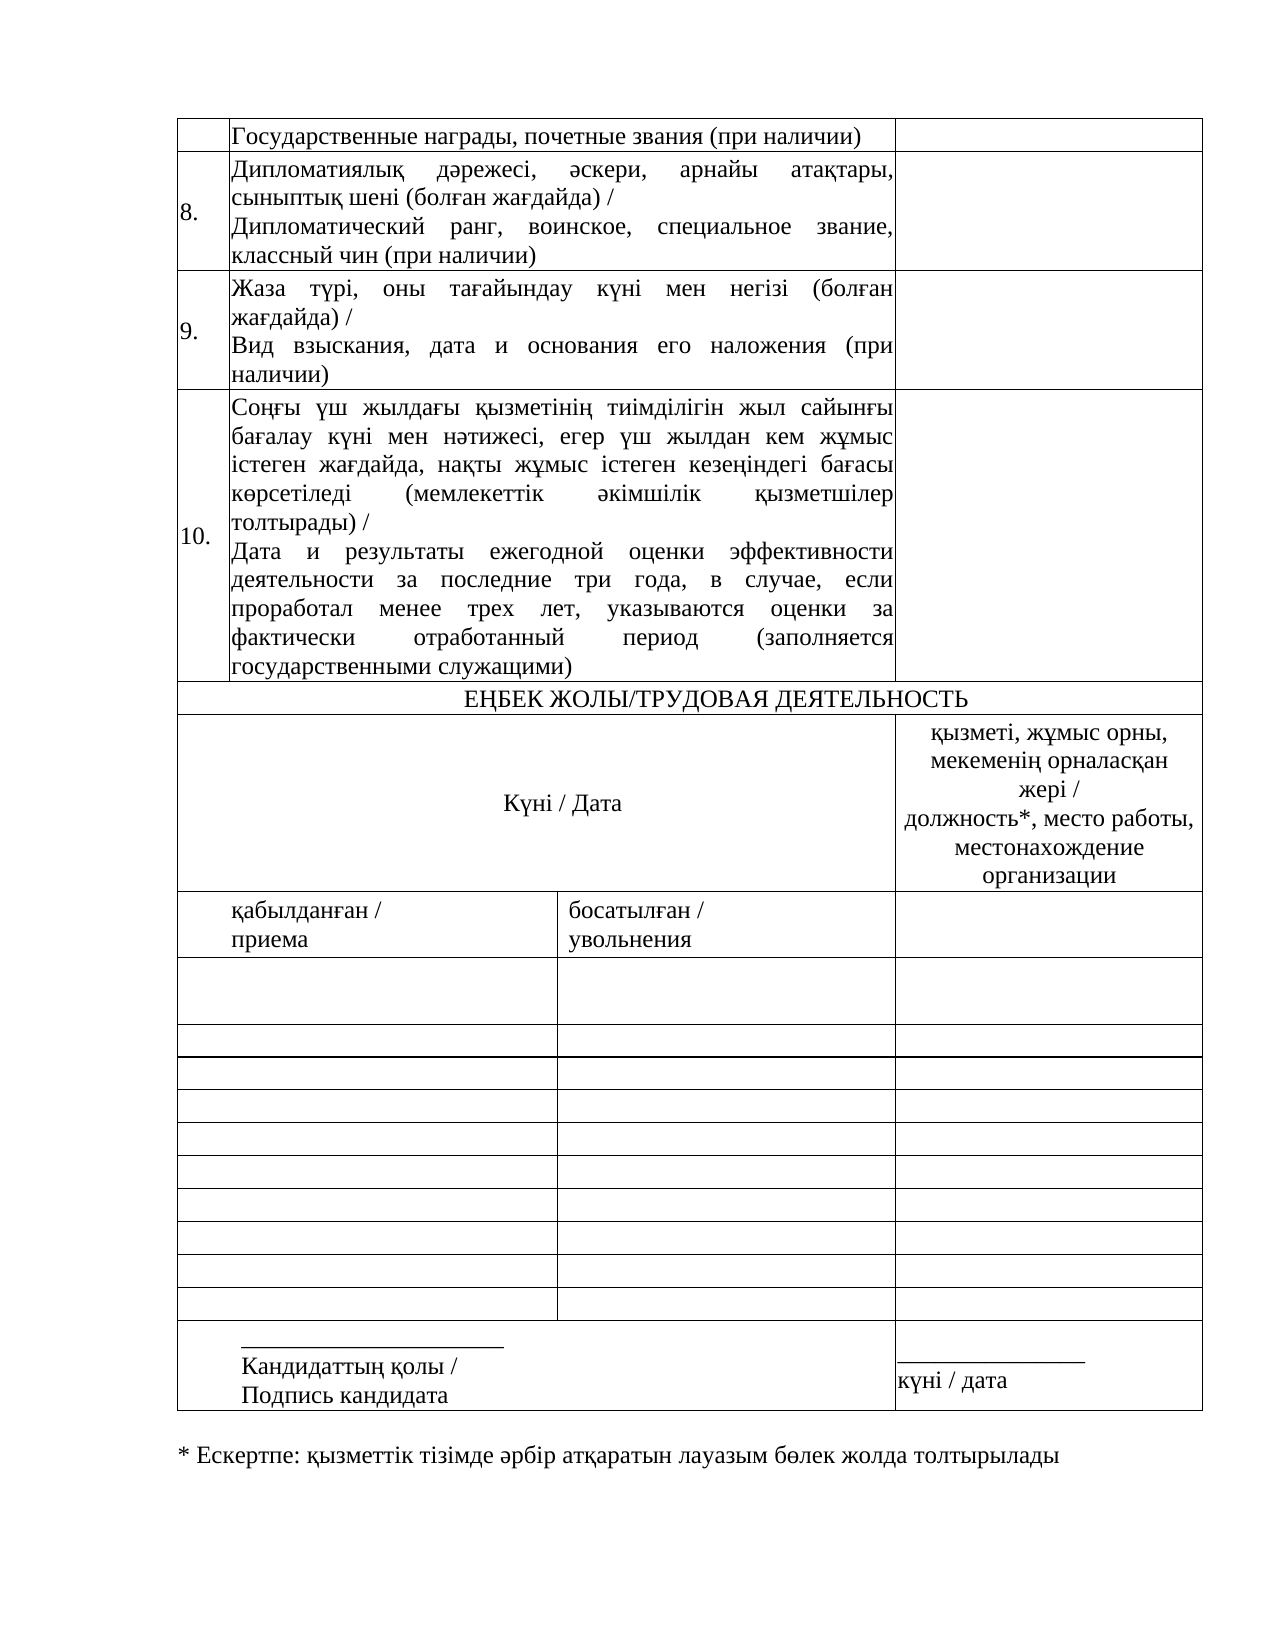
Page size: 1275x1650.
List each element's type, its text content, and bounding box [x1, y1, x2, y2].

table_cell [558, 1025, 895, 1056]
table_cell [558, 1058, 895, 1089]
table_cell [896, 390, 1202, 681]
table_cell 8. [178, 152, 229, 270]
table_cell [896, 1288, 1202, 1320]
table_cell [896, 1058, 1202, 1089]
table_cell [178, 1090, 230, 1122]
table_cell [896, 1255, 1202, 1287]
table_cell [558, 1156, 895, 1188]
table_cell [178, 1123, 230, 1155]
table_cell [896, 1123, 1202, 1155]
table_cell [178, 1058, 230, 1089]
table_cell [230, 1025, 557, 1056]
table_cell 7. [178, 119, 229, 151]
table_cell [178, 1255, 230, 1287]
table_cell [178, 1189, 230, 1221]
table_cell [230, 1222, 557, 1254]
table_cell 10. [178, 390, 229, 681]
table_cell [178, 1156, 230, 1188]
table_cell [558, 1222, 895, 1254]
table_cell [896, 1222, 1202, 1254]
table_cell [178, 958, 230, 1023]
table_cell босатылған / увольнения [558, 892, 895, 957]
table_cell [896, 958, 1202, 1023]
table_cell [178, 715, 230, 891]
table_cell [230, 119, 895, 151]
table_cell Дипломатиялық дәрежесі, әскери, арнайы атақтары, сыныптық шені (болған жағдайда) / Дипломатический ранг, воинское, специальное звание, классный чин (при наличии) [230, 152, 895, 270]
table_cell 9. [178, 271, 229, 389]
table_cell [896, 1025, 1202, 1056]
table_cell [896, 1156, 1202, 1188]
table_cell [178, 682, 230, 714]
table_cell [178, 1321, 230, 1410]
table_cell [558, 958, 895, 1023]
table_cell [896, 1090, 1202, 1122]
table_cell [230, 1090, 557, 1122]
table_cell [896, 271, 1202, 389]
table_cell _______________ күні / дата [896, 1321, 1202, 1410]
table_cell Жаза түрі, оны тағайындау күні мен негізі (болған жағдайда) / Вид взыскания, дата и основания его наложения (при наличии) [230, 271, 895, 389]
table_cell [558, 1288, 895, 1320]
table_cell [230, 1058, 557, 1089]
table_cell [558, 1090, 895, 1122]
table_cell [178, 1025, 230, 1056]
table_cell [230, 1123, 557, 1155]
table_cell Соңғы үш жылдағы қызметінің тиімділігін жыл сайынғы бағалау күні мен нәтижесі, егер үш жылдан кем жұмыс істеген жағдайда, нақты жұмыс істеген кезеңіндегі бағасы көрсетіледі (мемлекеттік әкімшілік қызметшілер толтырады) / Дата и результаты ежегодной оценки эффективности деятельности за последние три года, в случае, если проработал менее трех лет, указываются оценки за фактически отработанный период (заполняется государственными служащими) [230, 390, 895, 681]
table_cell [178, 1222, 230, 1254]
table_cell [230, 958, 557, 1023]
table_cell [896, 892, 1202, 957]
table_cell [230, 1156, 557, 1188]
table_cell қызметі, жұмыс орны, мекеменің орналасқан жері / должность*, место работы, местонахождение организации [896, 715, 1202, 891]
table_cell [230, 1255, 557, 1287]
table_cell қабылданған / приема [230, 892, 557, 957]
table_cell Күні / Дата [230, 715, 895, 891]
table_cell _____________________ Кандидаттың қолы / Подпись кандидата [230, 1321, 895, 1410]
table_cell [896, 152, 1202, 270]
table_cell [558, 1255, 895, 1287]
table_cell [896, 1189, 1202, 1221]
table_cell [178, 892, 230, 957]
table_cell [230, 1189, 557, 1221]
text * Ескертпе: қызметтік тізімде әрбір атқаратын лауазым бөлек жолда толтырылады [177, 1440, 1211, 1469]
table_cell [178, 1288, 230, 1320]
table_cell [558, 1123, 895, 1155]
table_cell [558, 1189, 895, 1221]
table_cell ЕҢБЕК ЖОЛЫ/ТРУДОВАЯ ДЕЯТЕЛЬНОСТЬ [230, 682, 1202, 714]
table_cell [230, 1288, 557, 1320]
table_cell [896, 119, 1202, 151]
